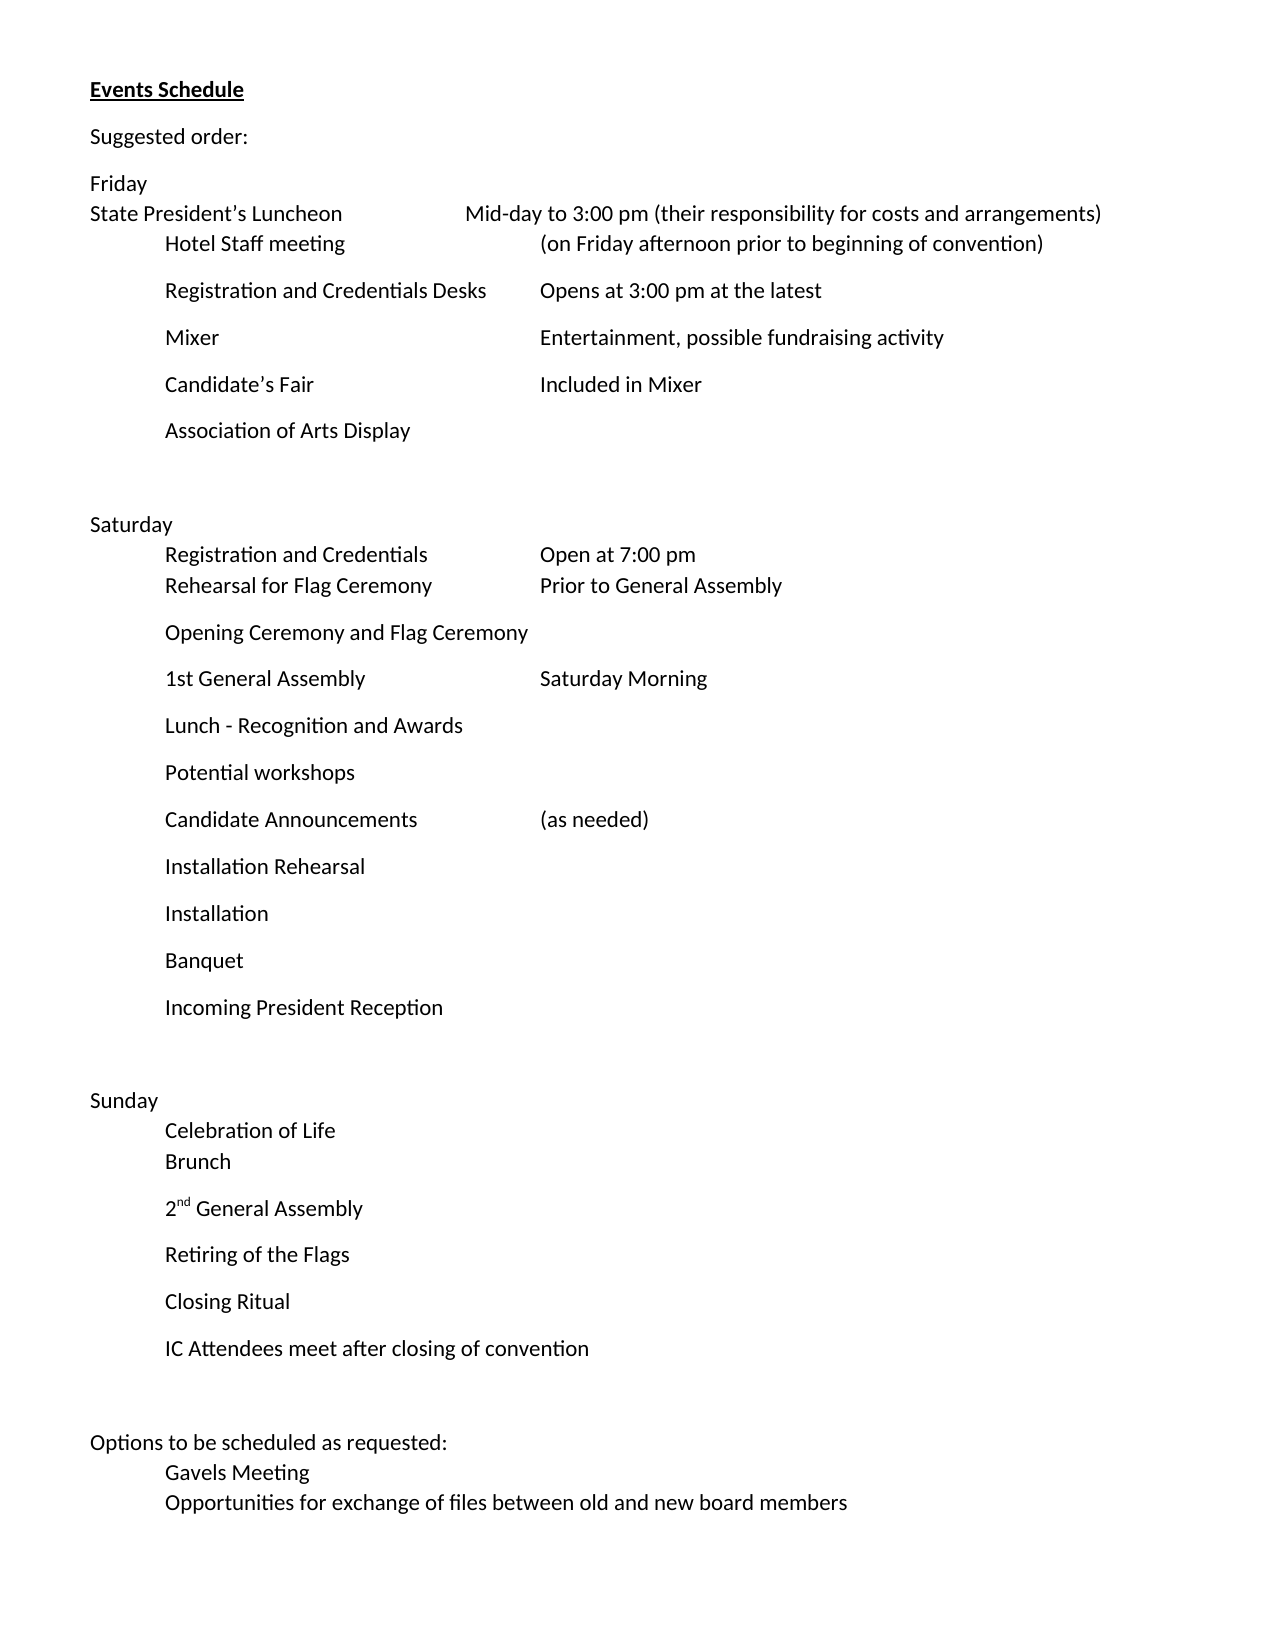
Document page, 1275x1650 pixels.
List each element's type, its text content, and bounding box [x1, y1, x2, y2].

text IC Attendees meet after closing of convention [90, 1334, 1185, 1362]
text Friday [90, 169, 1185, 197]
text Installation Rehearsal [90, 852, 1185, 880]
text Association of Arts Display [90, 417, 1185, 445]
text Registration and Credentials Open at 7:00 pm [90, 541, 1185, 569]
text Registration and Credentials Desks Opens at 3:00 pm at the latest [90, 276, 1185, 304]
text Retiring of the Flags [90, 1241, 1185, 1269]
text Hotel Staff meeting (on Friday afternoon prior to beginning of convention) [90, 229, 1185, 257]
text Celebration of Life [90, 1117, 1185, 1145]
text State President’s Luncheon Mid-day to 3:00 pm (their responsibility for costs and arrangements) [90, 199, 1185, 227]
text 2nd General Assembly [90, 1194, 1185, 1222]
text Incoming President Reception [90, 993, 1185, 1021]
text Candidate Announcements (as needed) [90, 805, 1185, 833]
text Installation [90, 899, 1185, 927]
text Saturday [90, 510, 1185, 538]
text Candidate’s Fair Included in Mixer [90, 370, 1185, 398]
text Brunch [90, 1147, 1185, 1175]
text Mixer Entertainment, possible fundraising activity [90, 323, 1185, 351]
text Events Schedule [90, 75, 1185, 103]
text Suggested order: [90, 122, 1185, 150]
text Options to be scheduled as requested: [90, 1428, 1185, 1456]
text Sunday [90, 1086, 1185, 1114]
text Opening Ceremony and Flag Ceremony [90, 618, 1185, 646]
text Rehearsal for Flag Ceremony Prior to General Assembly [90, 571, 1185, 599]
text Opportunities for exchange of files between old and new board members [90, 1488, 1185, 1517]
text Banquet [90, 946, 1185, 974]
text Potential workshops [90, 758, 1185, 786]
text 1st General Assembly Saturday Morning [90, 664, 1185, 693]
text Closing Ritual [90, 1287, 1185, 1316]
text Gavels Meeting [90, 1458, 1185, 1486]
text Lunch - Recognition and Awards [90, 711, 1185, 739]
